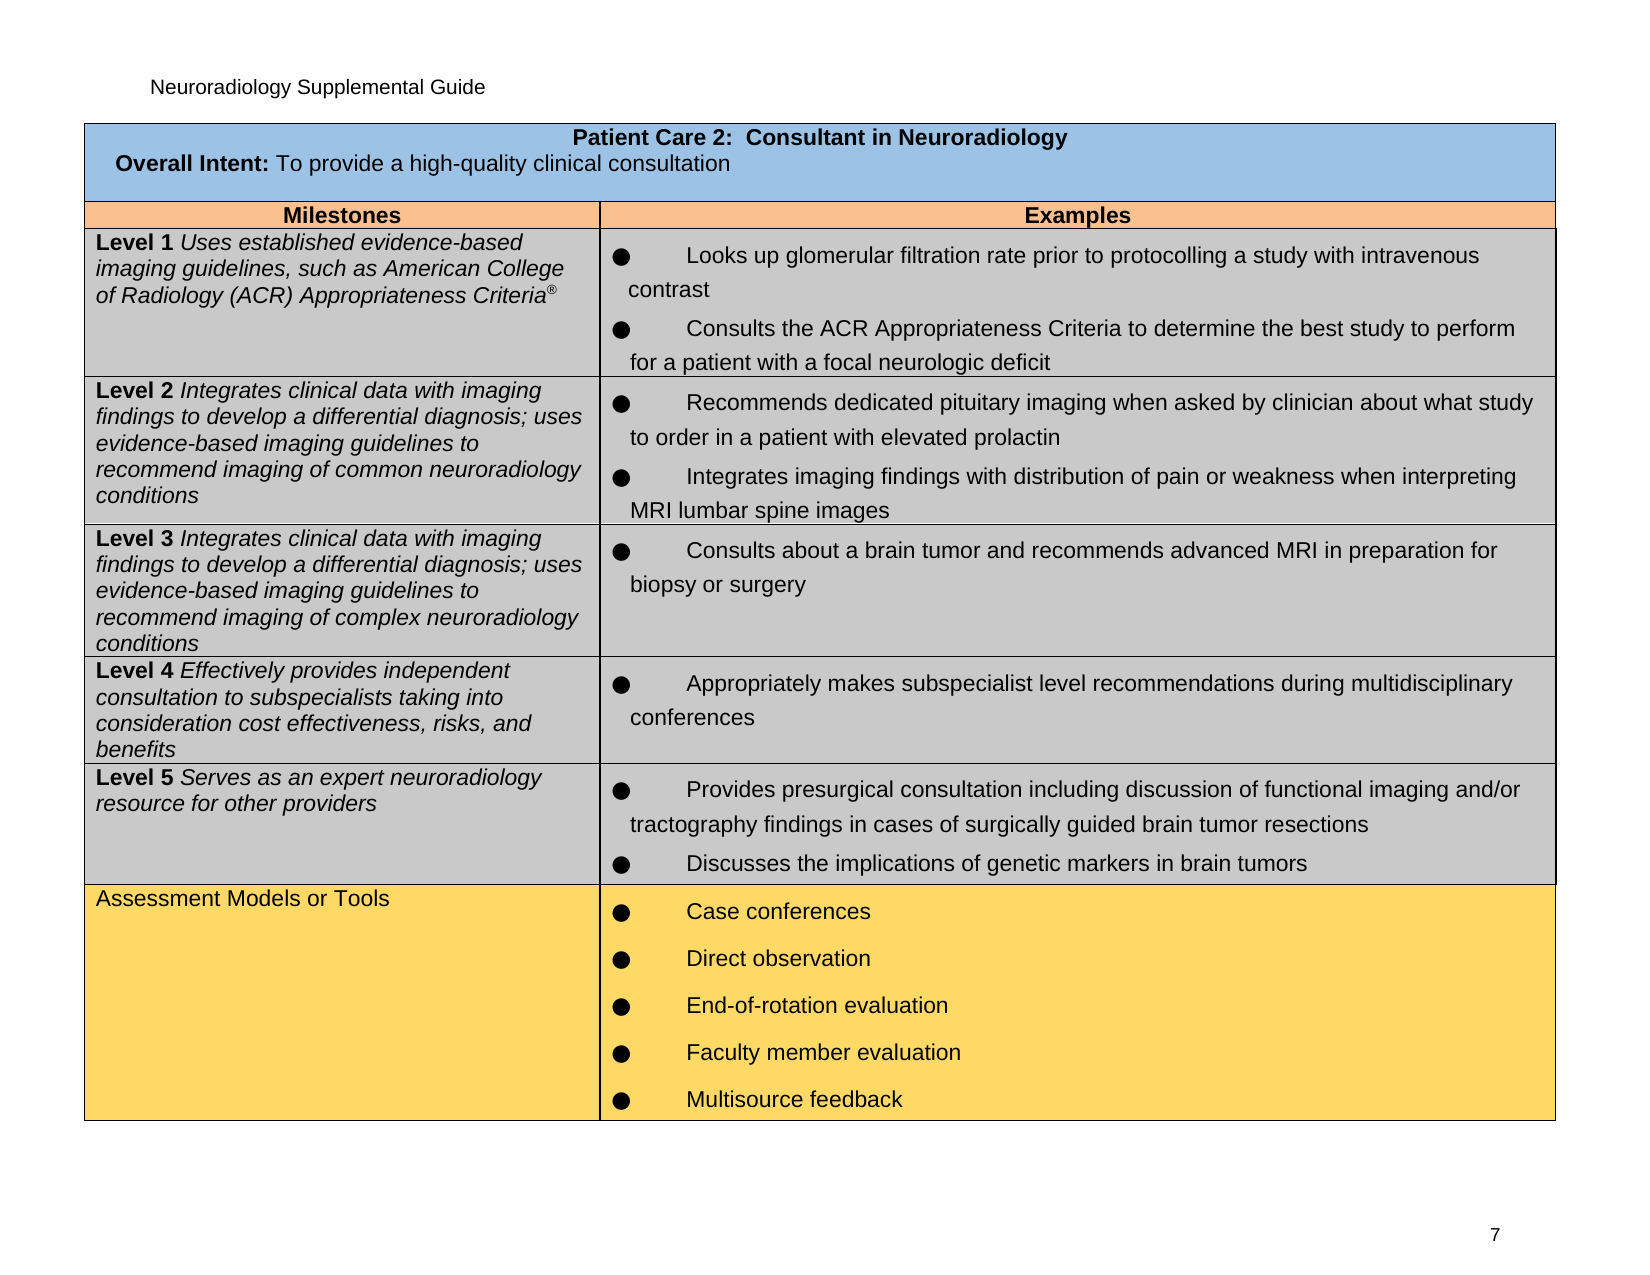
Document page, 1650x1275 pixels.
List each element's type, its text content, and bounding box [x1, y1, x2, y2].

table_cell Appropriately makes subspecialist level recommendations during multidisciplinary conferences [601, 657, 1555, 763]
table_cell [601, 885, 1555, 1120]
table_cell Looks up glomerular filtration rate prior to protocolling a study with intravenous contrast Consults the ACR Appropriateness Criteria to determine the best study to perform for a patient with a focal neurologic deficit [601, 229, 1555, 376]
table_header Patient Care 2: Consultant in Neuroradiology Overall Intent: To provide a high-quality clinical consultation [85, 124, 1555, 201]
table_cell Consults about a brain tumor and recommends advanced MRI in preparation for biopsy or surgery [601, 525, 1555, 656]
table_cell Milestones [85, 202, 599, 228]
table_cell Provides presurgical consultation including discussion of functional imaging and/or tractography findings in cases of surgically guided brain tumor resections Discusses the implications of genetic markers in brain tumors [601, 764, 1555, 884]
table_cell Level 1 Uses established evidence-based imaging guidelines, such as American College of Radiology (ACR) Appropriateness Criteria® [85, 229, 599, 376]
table_cell Level 3 Integrates clinical data with imaging findings to develop a differential diagnosis; uses evidence-based imaging guidelines to recommend imaging of complex neuroradiology conditions [85, 525, 599, 656]
table_cell Recommends dedicated pituitary imaging when asked by clinician about what study to order in a patient with elevated prolactin Integrates imaging findings with distribution of pain or weakness when interpreting MRI lumbar spine images [601, 377, 1555, 523]
table_cell Examples [601, 202, 1555, 228]
table_cell Level 5 Serves as an expert neuroradiology resource for other providers [85, 764, 599, 884]
table_cell Level 2 Integrates clinical data with imaging findings to develop a differential diagnosis; uses evidence-based imaging guidelines to recommend imaging of common neuroradiology conditions [85, 377, 599, 523]
table_cell Level 4 Effectively provides independent consultation to subspecialists taking into consideration cost effectiveness, risks, and benefits [85, 657, 599, 763]
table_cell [85, 885, 599, 1120]
